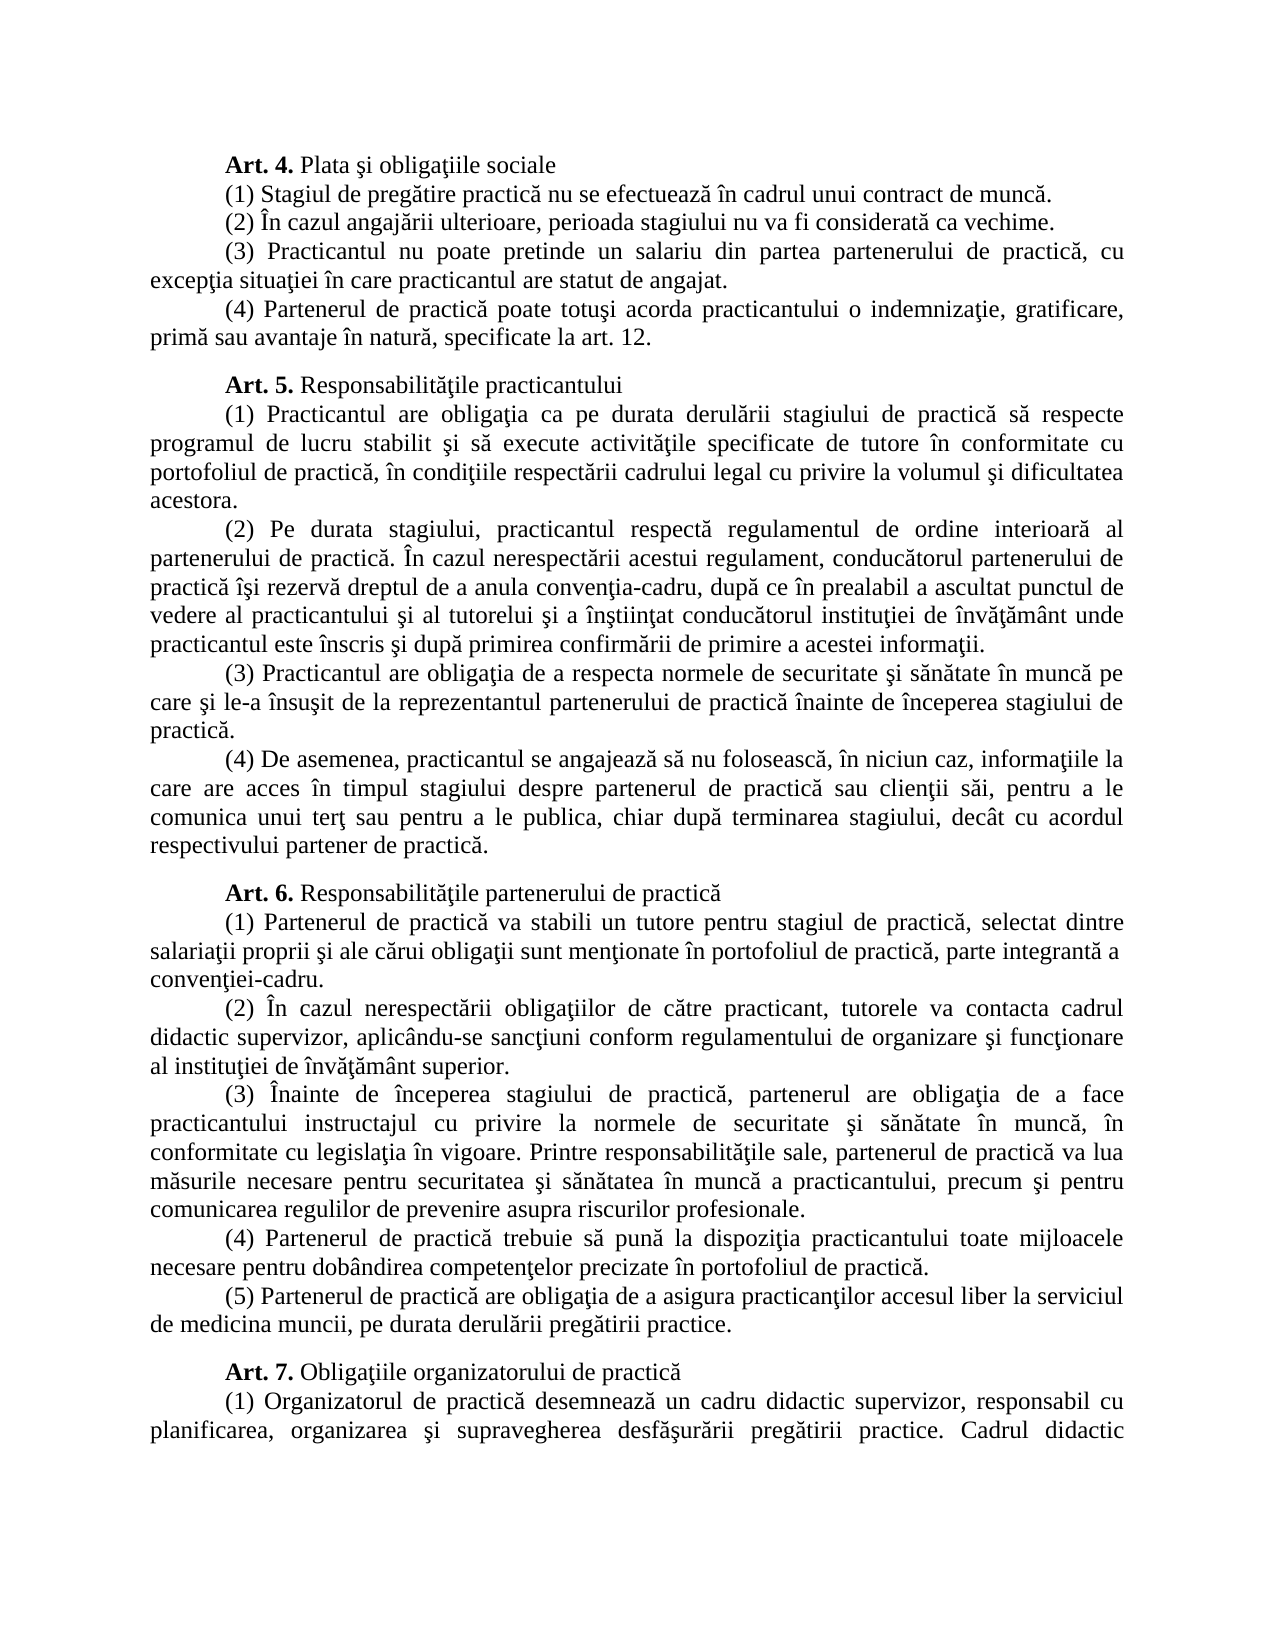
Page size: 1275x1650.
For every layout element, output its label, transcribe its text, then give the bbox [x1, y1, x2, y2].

text (5) Partenerul de practică are obligaţia de a asigura practicanţilor accesul liber la serviciul de medicina muncii, pe durata derulării pregătirii practice. [150, 1281, 1125, 1338]
text (2) În cazul nerespectării obligaţiilor de către practicant, tutorele va contacta cadrul didactic supervizor, aplicându-se sancţiuni conform regulamentului de organizare şi funcţionare al instituţiei de învăţământ superior. [150, 993, 1125, 1079]
text Art. 6. Responsabilităţile partenerului de practică [150, 878, 1125, 907]
text (3) Practicantul are obligaţia de a respecta normele de securitate şi sănătate în muncă pe care şi le-a însuşit de la reprezentantul partenerului de practică înainte de începerea stagiului de practică. [150, 658, 1125, 744]
text Art. 5. Responsabilităţile practicantului [150, 370, 1125, 399]
text (4) Partenerul de practică poate totuşi acorda practicantului o indemnizaţie, gratificare, primă sau avantaje în natură, specificate la art. 12. [150, 294, 1125, 351]
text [150, 1386, 1125, 1444]
text Art. 7. Obligaţiile organizatorului de practică [150, 1357, 1125, 1386]
text (3) Înainte de începerea stagiului de practică, partenerul are obligaţia de a face practicantului instructajul cu privire la normele de securitate şi sănătate în muncă, în conformitate cu legislaţia în vigoare. Printre responsabilităţile sale, partenerul de practică va lua măsurile necesare pentru securitatea şi sănătatea în muncă a practicantului, precum şi pentru comunicarea regulilor de prevenire asupra riscurilor profesionale. [150, 1079, 1125, 1223]
text (1) Stagiul de pregătire practică nu se efectuează în cadrul unui contract de muncă. [150, 179, 1125, 207]
text (4) Partenerul de practică trebuie să pună la dispoziţia practicantului toate mijloacele necesare pentru dobândirea competenţelor precizate în portofoliul de practică. [150, 1223, 1125, 1281]
text (1) Practicantul are obligaţia ca pe durata derulării stagiului de practică să respecte programul de lucru stabilit şi să execute activităţile specificate de tutore în conformitate cu portofoliul de practică, în condiţiile respectării cadrului legal cu privire la volumul şi dificultatea acestora. [150, 399, 1125, 514]
text (2) În cazul angajării ulterioare, perioada stagiului nu va fi considerată ca vechime. [150, 207, 1125, 236]
text (2) Pe durata stagiului, practicantul respectă regulamentul de ordine interioară al partenerului de practică. În cazul nerespectării acestui regulament, conducătorul partenerului de practică îşi rezervă dreptul de a anula convenţia-cadru, după ce în prealabil a ascultat punctul de vedere al practicantului şi al tutorelui şi a înştiinţat conducătorul instituţiei de învăţământ unde practicantul este înscris şi după primirea confirmării de primire a acestei informaţii. [150, 514, 1125, 658]
text (4) De asemenea, practicantul se angajează să nu folosească, în niciun caz, informaţiile la care are acces în timpul stagiului despre partenerul de practică sau clienţii săi, pentru a le comunica unui terţ sau pentru a le publica, chiar după terminarea stagiului, decât cu acordul respectivului partener de practică. [150, 744, 1125, 859]
text (3) Practicantul nu poate pretinde un salariu din partea partenerului de practică, cu excepţia situaţiei în care practicantul are statut de angajat. [150, 236, 1125, 294]
text Art. 4. Plata şi obligaţiile sociale [150, 150, 1125, 179]
text (1) Partenerul de practică va stabili un tutore pentru stagiul de practică, selectat dintre salariaţii proprii şi ale cărui obligaţii sunt menţionate în portofoliul de practică, parte integrantă a [150, 907, 1125, 964]
text convenţiei-cadru. [150, 964, 1125, 993]
